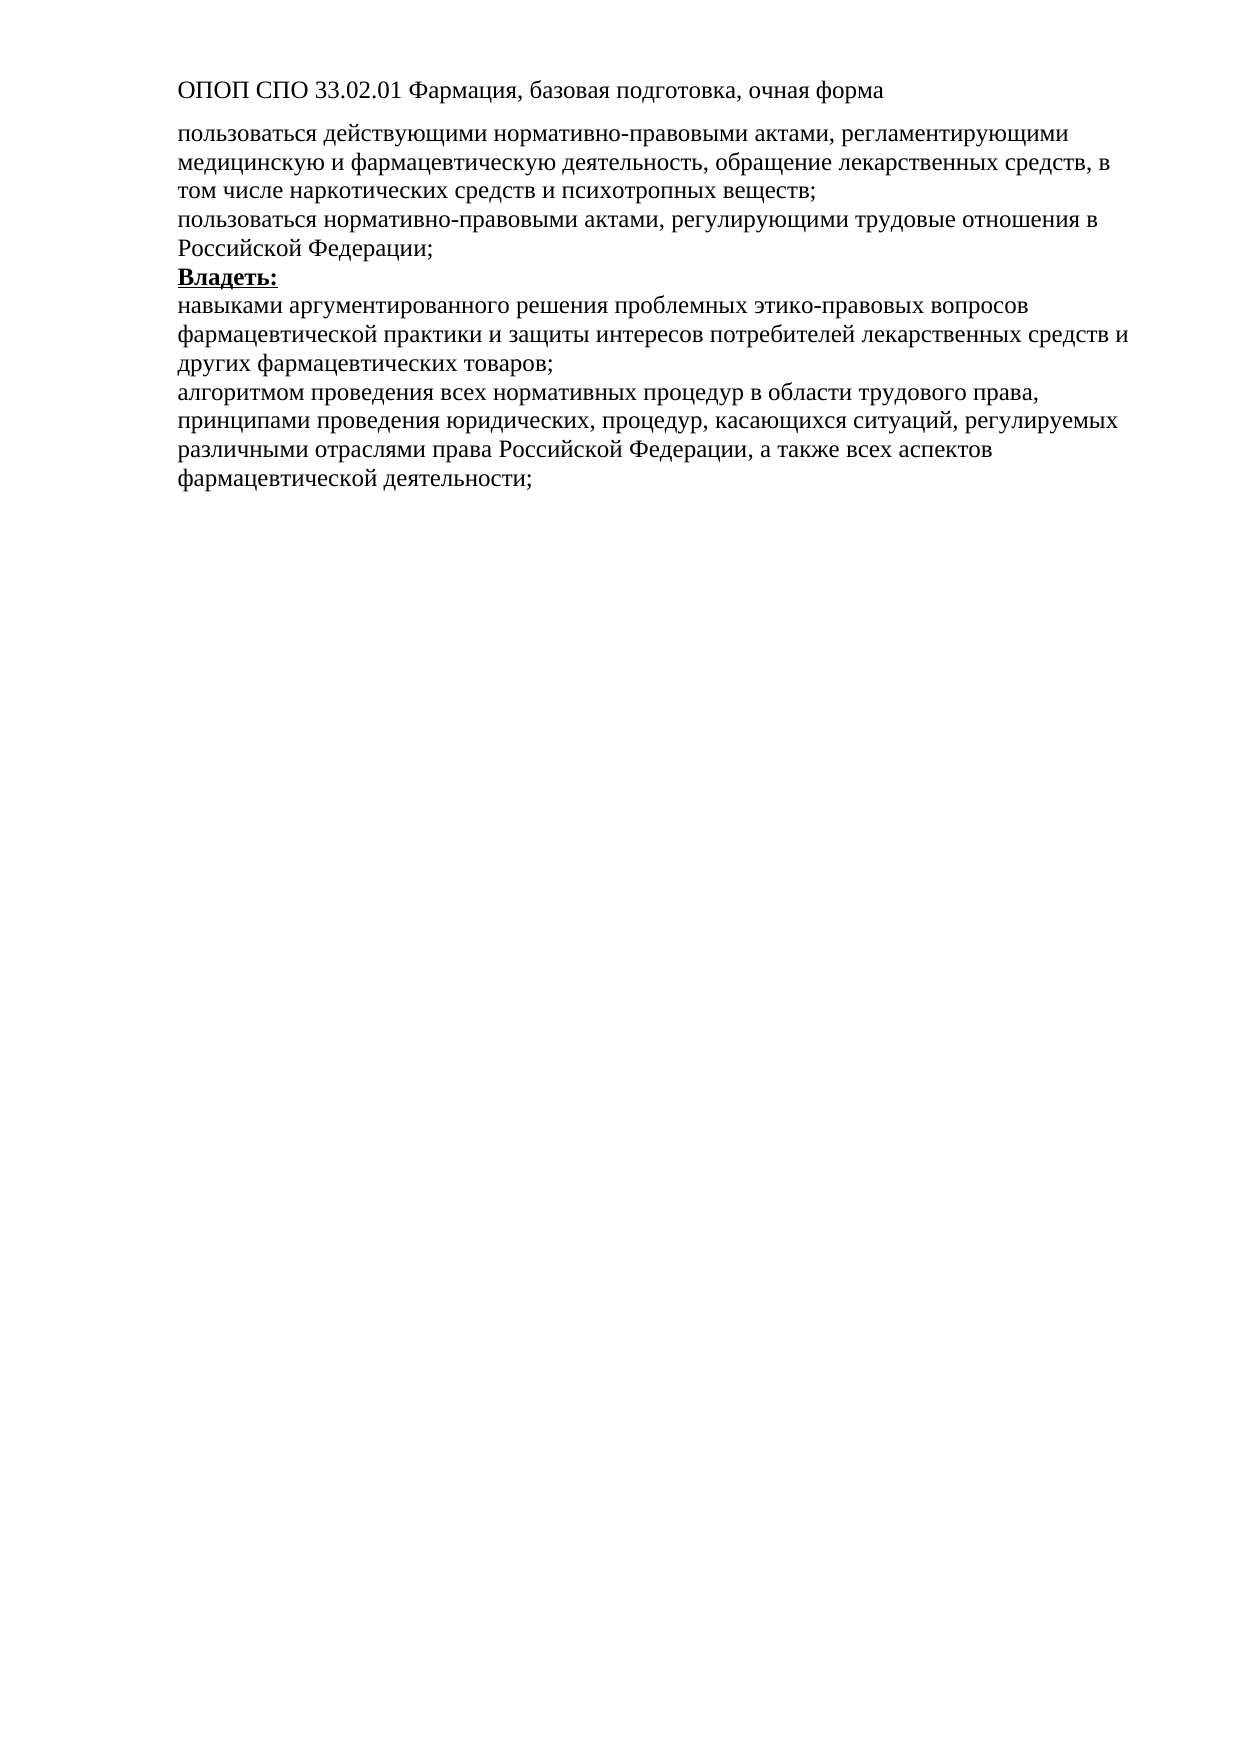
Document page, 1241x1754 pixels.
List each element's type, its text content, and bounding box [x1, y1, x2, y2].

text пользоваться действующими нормативно-правовыми актами, регламентирующими медицинскую и фармацевтическую деятельность, обращение лекарственных средств, в том числе наркотических средств и психотропных веществ; [177, 118, 1152, 204]
text Владеть: [177, 262, 1152, 291]
text навыками аргументированного решения проблемных этико-правовых вопросов фармацевтической практики и защиты интересов потребителей лекарственных средств и других фармацевтических товаров; [177, 291, 1152, 377]
text пользоваться нормативно-правовыми актами, регулирующими трудовые отношения в Российской Федерации; [177, 204, 1152, 262]
text алгоритмом проведения всех нормативных процедур в области трудового права, принципами проведения юридических, процедур, касающихся ситуаций, регулируемых различными отраслями права Российской Федерации, а также всех аспектов фармацевтической деятельности; [177, 377, 1152, 492]
